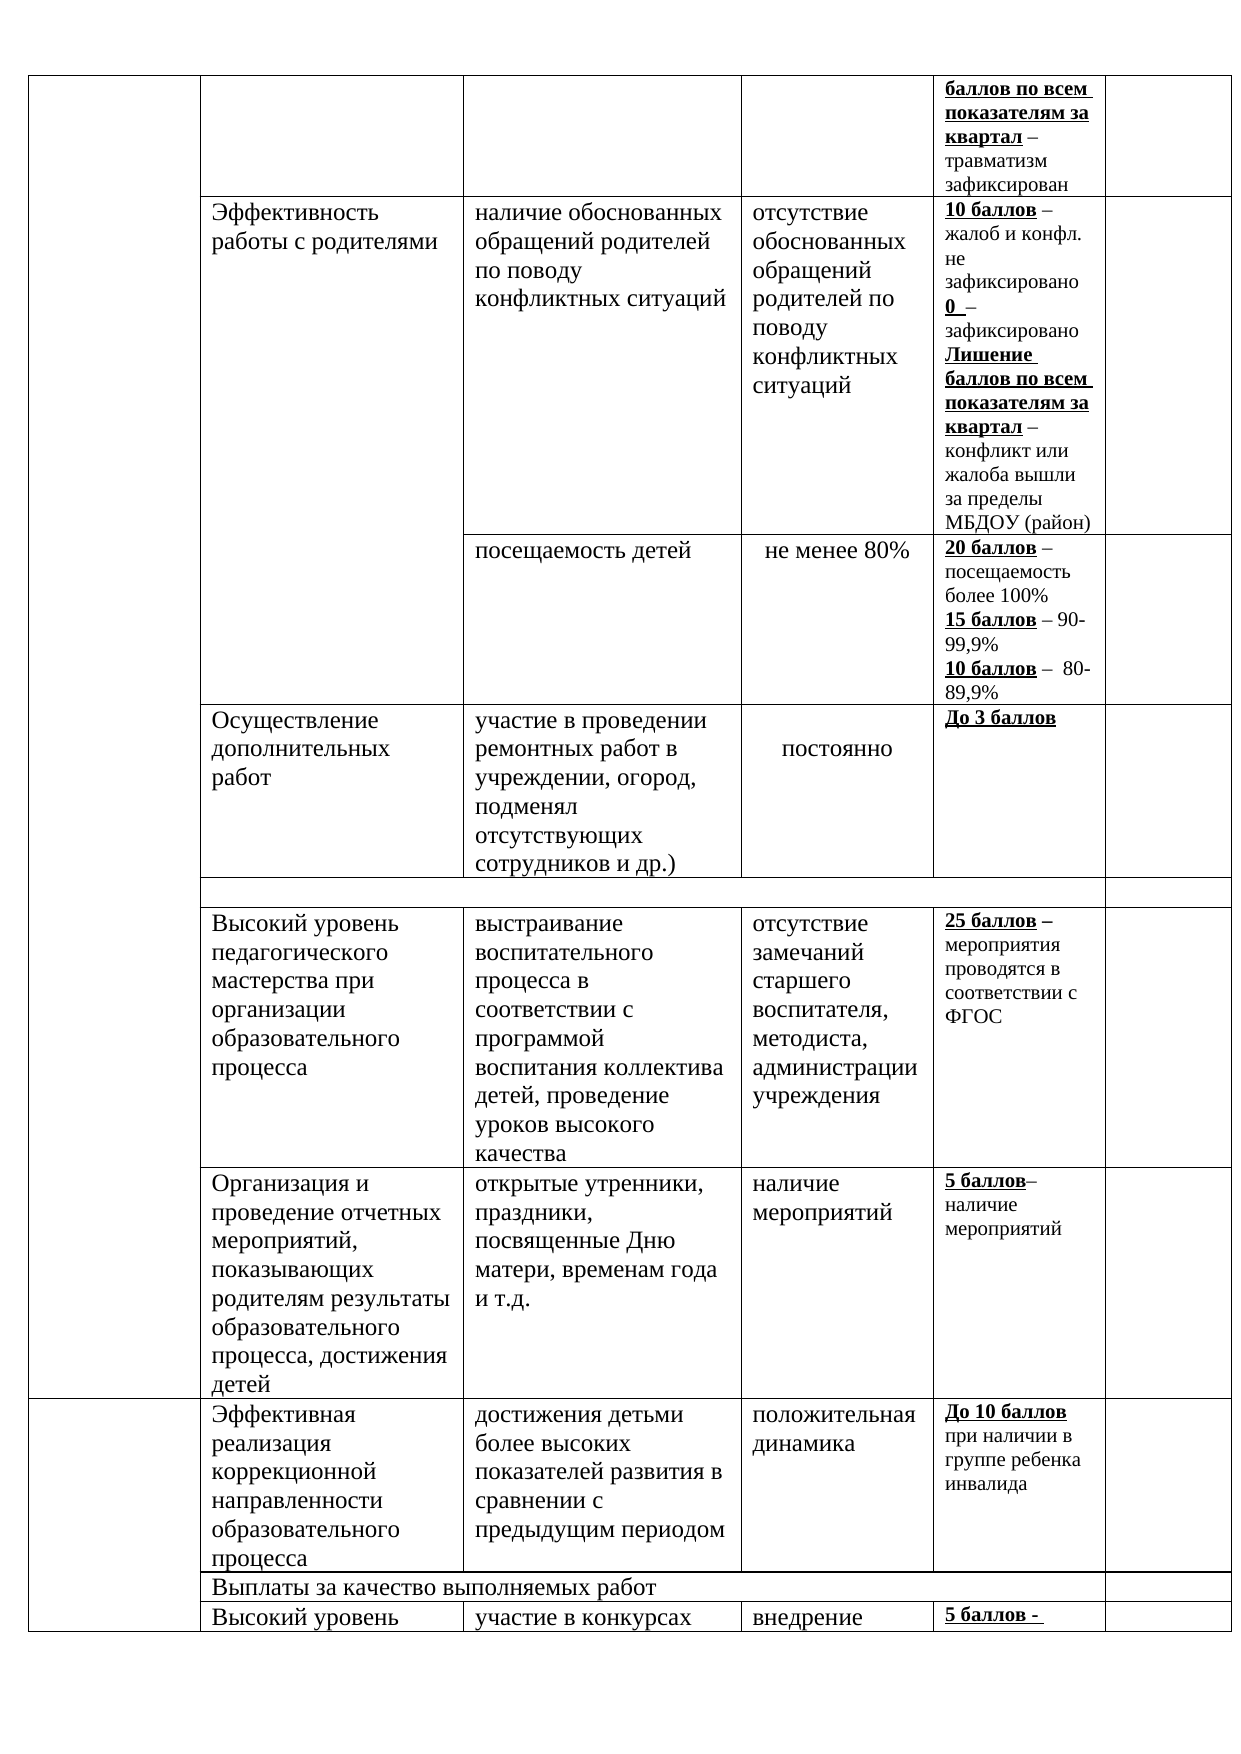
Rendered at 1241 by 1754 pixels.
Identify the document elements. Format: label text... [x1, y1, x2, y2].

table_cell До 10 баллов при наличии в группе ребенка инвалида [934, 1399, 1105, 1571]
table_cell [201, 878, 1105, 907]
table_cell [1106, 908, 1231, 1167]
table_cell Осуществление дополнительных работ [201, 705, 463, 877]
table_cell выстраивание воспитательного процесса в соответствии с программой воспитания коллектива детей, проведение уроков высокого качества [464, 908, 741, 1167]
table_cell [1106, 76, 1231, 196]
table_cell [742, 1602, 933, 1631]
table_cell [1106, 878, 1231, 907]
table_cell участие в проведении ремонтных работ в учреждении, огород, подменял отсутствующих сотрудников и др.) [464, 705, 741, 877]
table_cell наличие обоснованных обращений родителей по поводу конфликтных ситуаций [464, 197, 741, 534]
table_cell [464, 76, 741, 196]
table_cell не менее 80% [742, 535, 933, 704]
table_cell [1106, 1168, 1231, 1398]
table_cell положительная динамика [742, 1399, 933, 1571]
table_cell [29, 1601, 200, 1631]
table_cell 25 баллов – мероприятия проводятся в соответствии с ФГОС [934, 908, 1105, 1167]
table_cell достижения детьми более высоких показателей развития в сравнении с предыдущим периодом [464, 1399, 741, 1571]
table_cell отсутствие замечаний старшего воспитателя, методиста, администрации учреждения [742, 908, 933, 1167]
table_cell 20 баллов – посещаемость более 100% 15 баллов – 90-99,9% 10 баллов – 80-89,9% [934, 535, 1105, 704]
table_cell [1106, 535, 1231, 704]
table_cell [1106, 1399, 1231, 1571]
table_cell [1106, 705, 1231, 877]
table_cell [201, 1602, 463, 1631]
table_cell 5 баллов– наличие мероприятий [934, 1168, 1105, 1398]
table_cell [1106, 197, 1231, 534]
table_cell посещаемость детей [464, 535, 741, 704]
table_cell отсутствие обоснованных обращений родителей по поводу конфликтных ситуаций [742, 197, 933, 534]
table_cell До 3 баллов [934, 705, 1105, 877]
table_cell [934, 1602, 1105, 1631]
table_cell Выплаты за качество выполняемых работ [201, 1573, 1105, 1601]
table_cell наличие мероприятий [742, 1168, 933, 1398]
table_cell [201, 76, 463, 196]
table_cell 0 [742, 76, 933, 196]
table_cell [29, 1399, 200, 1601]
table_cell 10 баллов – жалоб и конфл. не зафиксировано 0 – зафиксировано Лишение баллов по всем показателям за квартал – конфликт или жалоба вышли за пределы МБДОУ (район) [934, 197, 1105, 534]
table_cell [1106, 1602, 1231, 1631]
table_cell Эффективность работы с родителями [201, 197, 463, 704]
table_cell постоянно [742, 705, 933, 877]
table_cell Организация и проведение отчетных мероприятий, показывающих родителям результаты образовательного процесса, достижения детей [201, 1168, 463, 1398]
table_cell Эффективная реализация коррекционной направленности образовательного процесса [201, 1399, 463, 1571]
table_cell Высокий уровень педагогического мастерства при организации образовательного процесса [201, 908, 463, 1167]
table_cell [934, 76, 1105, 196]
table_cell [1106, 1573, 1231, 1601]
table_cell открытые утренники, праздники, посвященные Дню матери, временам года и т.д. [464, 1168, 741, 1398]
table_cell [464, 1602, 741, 1631]
